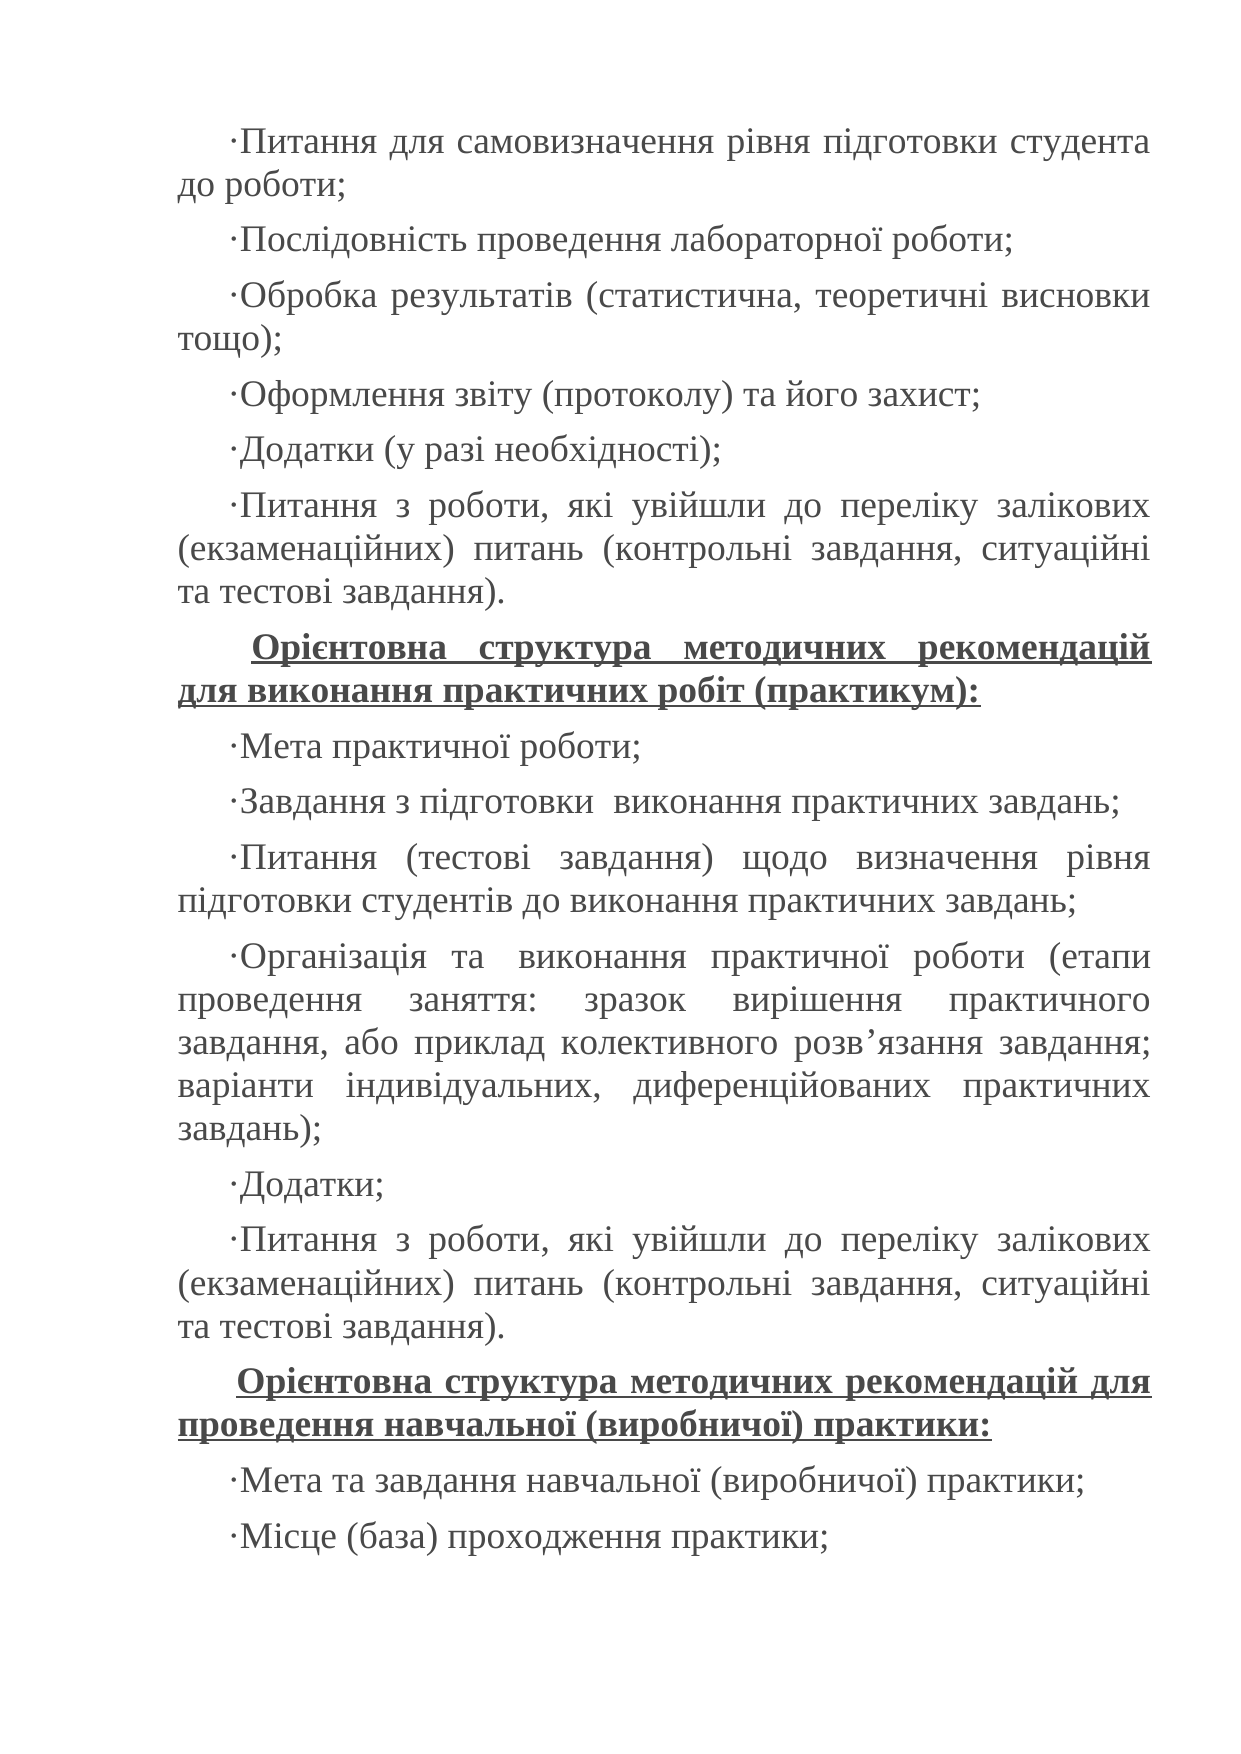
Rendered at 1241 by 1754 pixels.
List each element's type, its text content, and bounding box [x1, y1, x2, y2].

text ·Додатки (у разі необхідності); [177, 427, 1152, 470]
text ·Організація та виконання практичної роботи (етапи проведення заняття: зразок вирішення практичного завдання, або приклад колективного розв’язання завдання; варіанти індивідуальних, диференційованих практичних завдань); [177, 933, 1152, 1149]
text ·Завдання з підготовки виконання практичних завдань; [177, 779, 1152, 822]
text ·Послідовність проведення лабораторної роботи; [177, 217, 1152, 260]
text ·Питання (тестові завдання) щодо визначення рівня підготовки студентів до виконання практичних завдань; [177, 834, 1152, 921]
text ·Обробка результатів (статистична, теоретичні висновки тощо); [177, 272, 1152, 359]
text Орієнтовна структура методичних рекомендацій для виконання практичних робіт (практикум): [177, 624, 1152, 711]
text ·Оформлення звіту (протоколу) та його захист; [177, 371, 1152, 414]
text ·Мета практичної роботи; [177, 723, 1152, 766]
text ·Питання для самовизначення рівня підготовки студента до роботи; [177, 118, 1152, 204]
text ·Питання з роботи, які увійшли до переліку залікових (екзаменаційних) питань (контрольні завдання, ситуаційні та тестові завдання). [177, 1217, 1152, 1346]
text ·Додатки; [177, 1161, 1152, 1204]
text ·Питання з роботи, які увійшли до переліку залікових (екзаменаційних) питань (контрольні завдання, ситуаційні та тестові завдання). [177, 482, 1152, 612]
text ·Місце (база) проходження практики; [177, 1513, 1152, 1556]
text ·Мета та завдання навчальної (виробничої) практики; [177, 1457, 1152, 1501]
text Орієнтовна структура методичних рекомендацій для проведення навчальної (виробничої) практики: [177, 1359, 1152, 1445]
